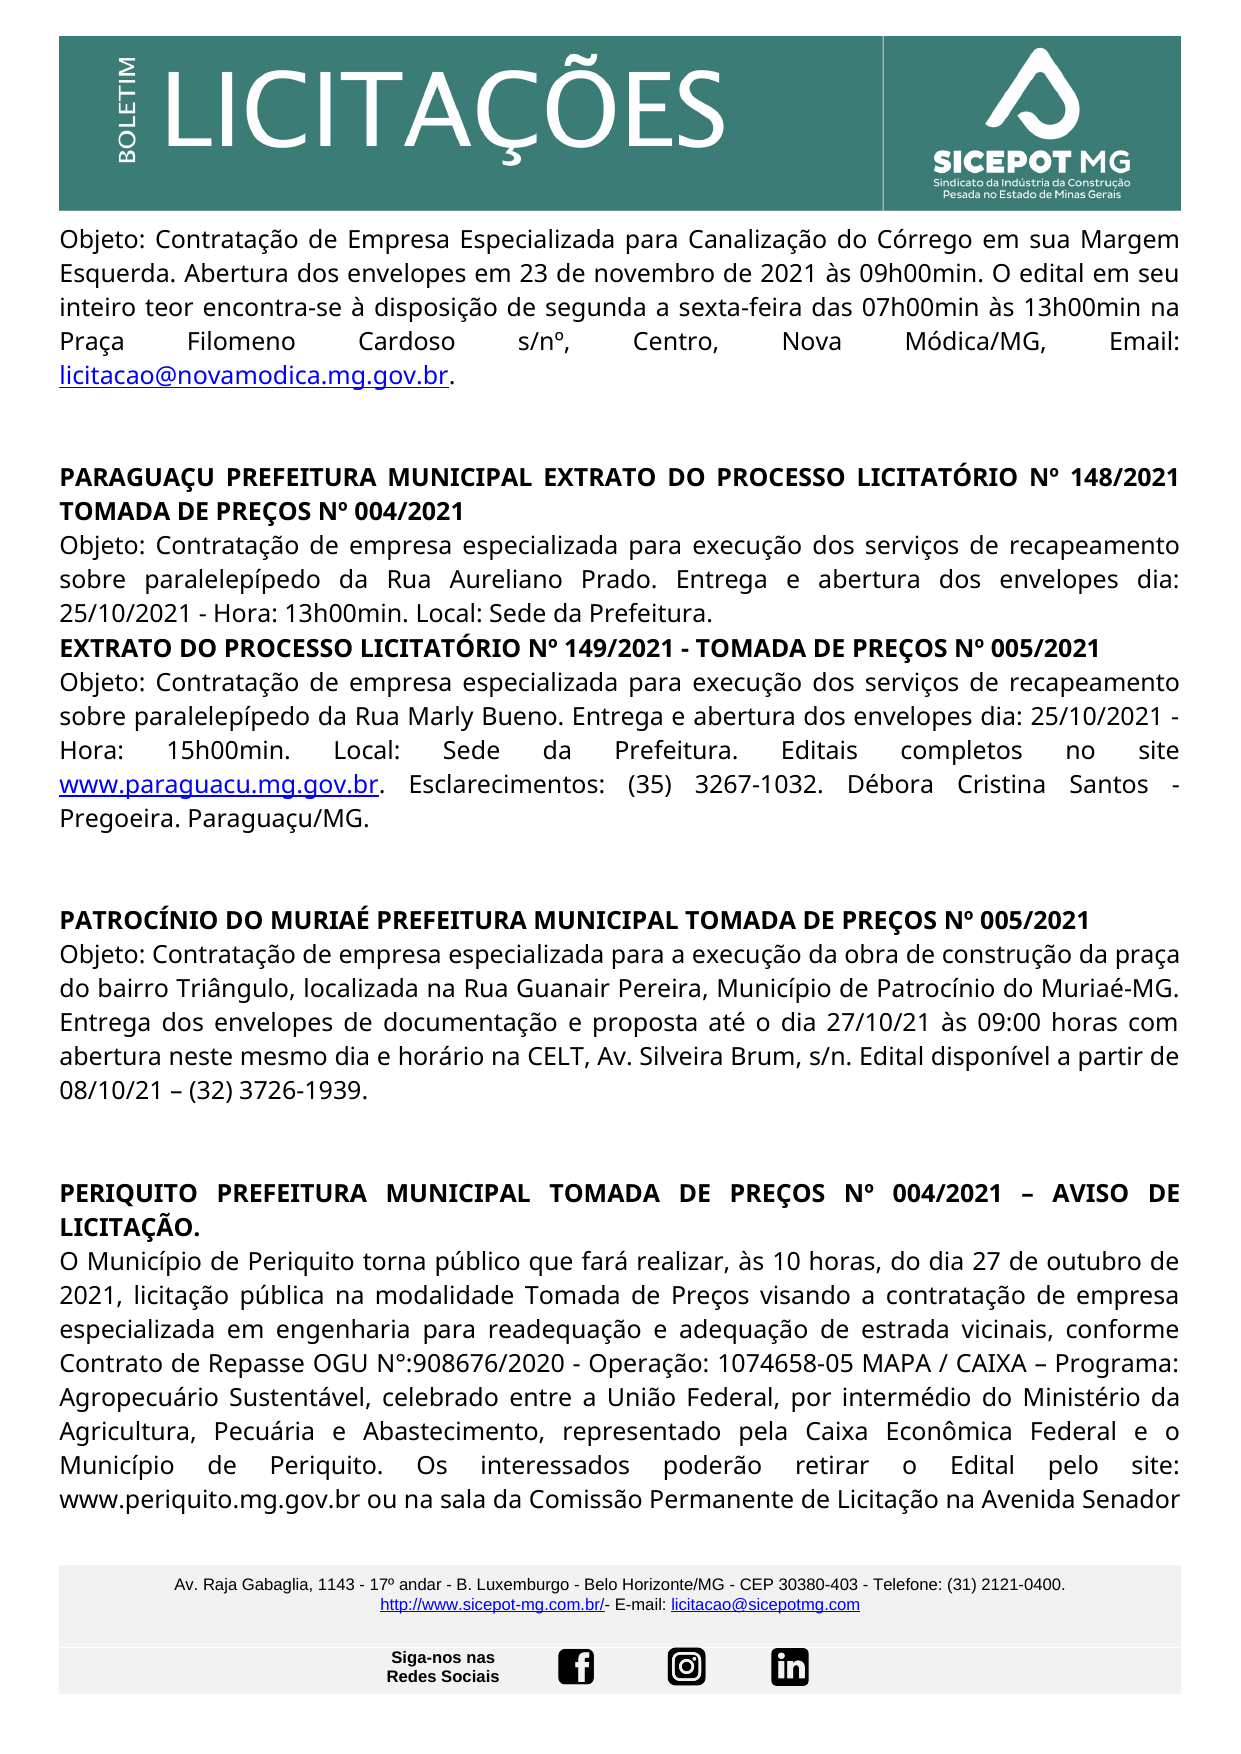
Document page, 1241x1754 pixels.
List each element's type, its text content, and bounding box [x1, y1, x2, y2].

text Objeto: Contratação de Empresa Especializada para Canalização do Córrego em sua Margem Esquerda. Abertura dos envelopes em 23 de novembro de 2021 às 09h00min. O edital em seu inteiro teor encontra-se à disposição de segunda a sexta-feira das 07h00min às 13h00min na Praça Filomeno Cardoso s/nº, Centro, Nova Módica/MG, Email: licitacao@novamodica.mg.gov.br. [59, 221, 1181, 392]
text Objeto: Contratação de empresa especializada para execução dos serviços de recapeamento sobre paralelepípedo da Rua Aureliano Prado. Entrega e abertura dos envelopes dia: 25/10/2021 - Hora: 13h00min. Local: Sede da Prefeitura. [59, 528, 1181, 630]
text Objeto: Contratação de empresa especializada para execução dos serviços de recapeamento sobre paralelepípedo da Rua Marly Bueno. Entrega e abertura dos envelopes dia: 25/10/2021 - Hora: 15h00min. Local: Sede da Prefeitura. Editais completos no site www.paraguacu.mg.gov.br. Esclarecimentos: (35) 3267-1032. Débora Cristina Santos - Pregoeira. Paraguaçu/MG. [59, 664, 1181, 834]
picture [771, 1648, 809, 1686]
text PATROCÍNIO DO MURIAÉ PREFEITURA MUNICIPAL TOMADA DE PREÇOS Nº 005/2021 [59, 903, 1181, 937]
picture [59, 36, 1181, 211]
picture [557, 1648, 594, 1685]
text PARAGUAÇU PREFEITURA MUNICIPAL EXTRATO DO PROCESSO LICITATÓRIO Nº 148/2021 TOMADA DE PREÇOS Nº 004/2021 [59, 460, 1181, 528]
picture [667, 1647, 706, 1686]
text PERIQUITO PREFEITURA MUNICIPAL TOMADA DE PREÇOS Nº 004/2021 – AVISO DE LICITAÇÃO. [59, 1175, 1181, 1243]
text EXTRATO DO PROCESSO LICITATÓRIO Nº 149/2021 - TOMADA DE PREÇOS Nº 005/2021 [59, 630, 1181, 664]
text Objeto: Contratação de empresa especializada para a execução da obra de construção da praça do bairro Triângulo, localizada na Rua Guanair Pereira, Município de Patrocínio do Muriaé-MG. Entrega dos envelopes de documentação e proposta até o dia 27/10/21 às 09:00 horas com abertura neste mesmo dia e horário na CELT, Av. Silveira Brum, s/n. Edital disponível a partir de 08/10/21 – (32) 3726-1939. [59, 937, 1181, 1107]
